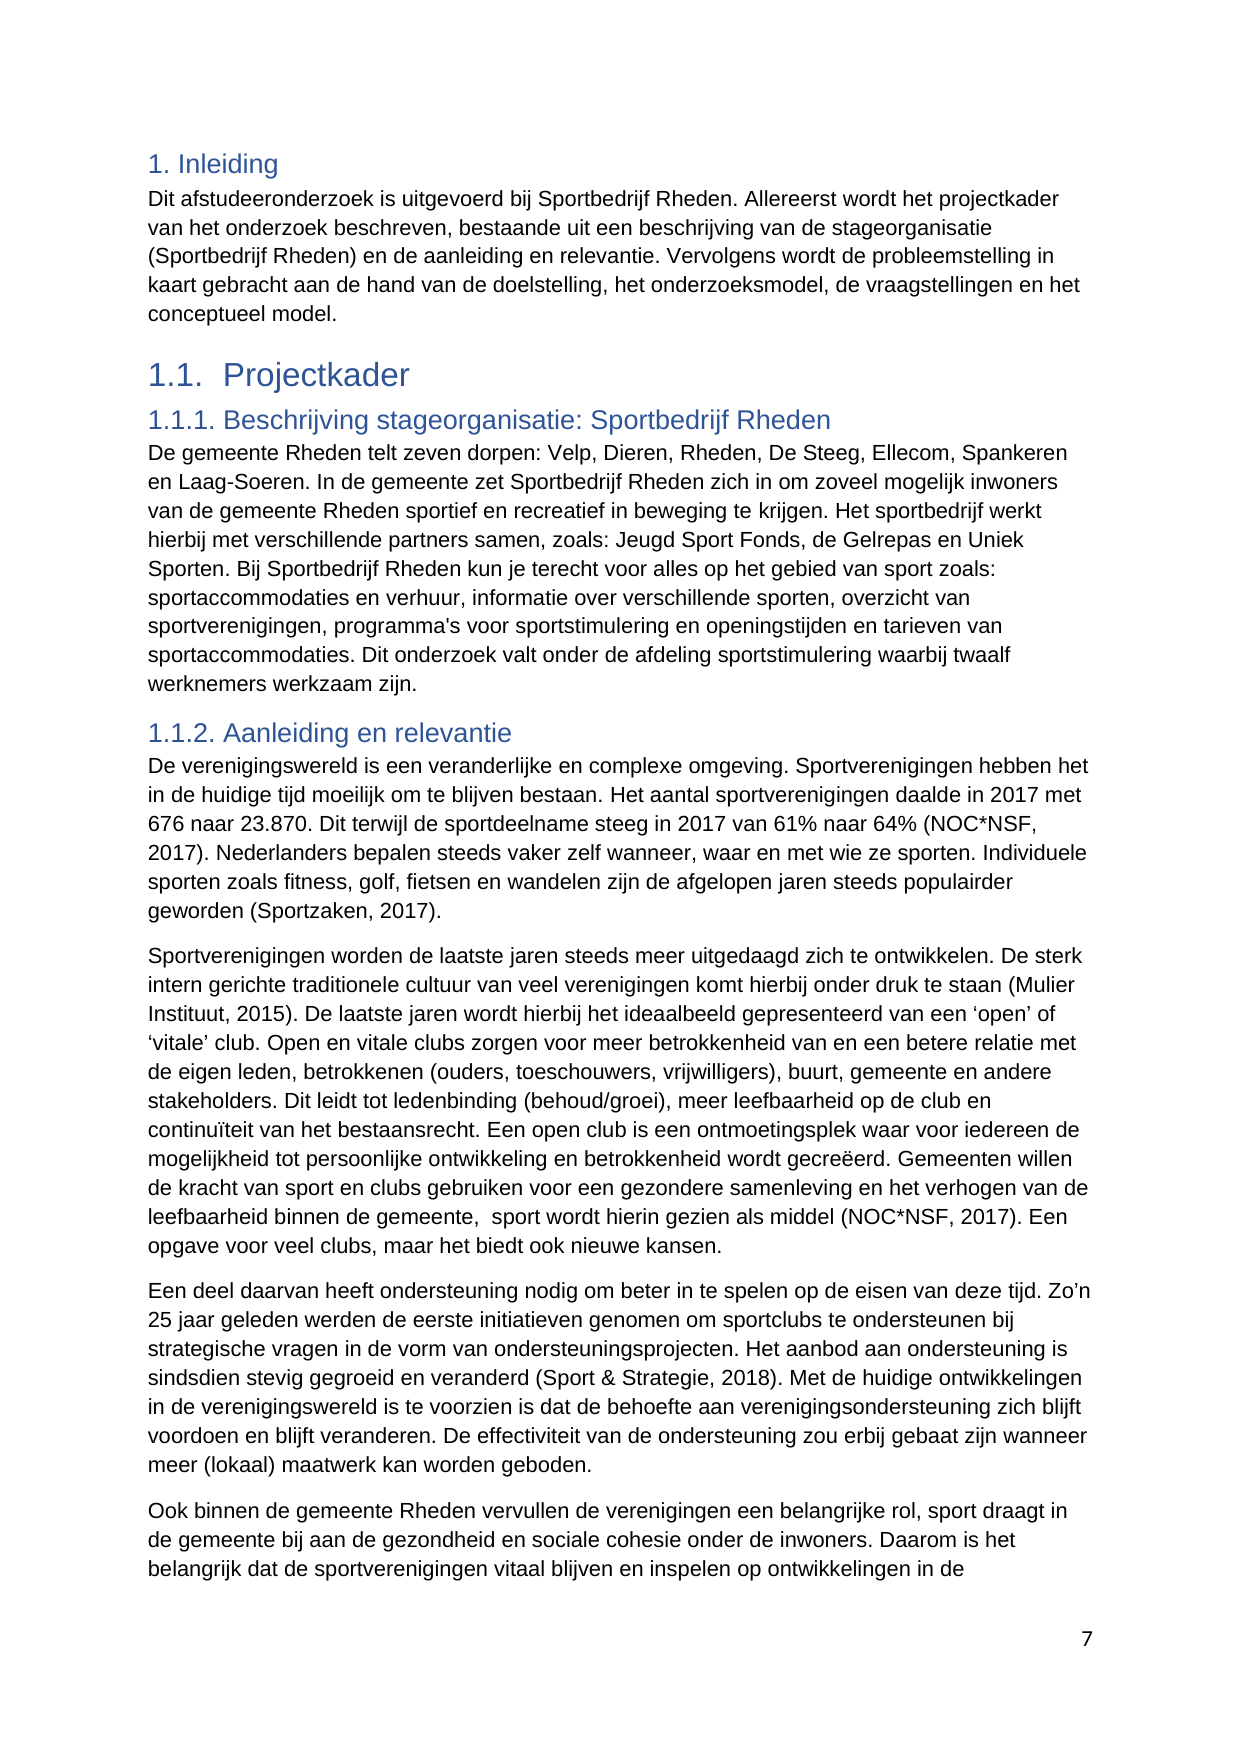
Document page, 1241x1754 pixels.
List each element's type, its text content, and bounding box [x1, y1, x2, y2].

subtitle 1.1.2. Aanleiding en relevantie [148, 717, 1093, 748]
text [148, 1498, 1093, 1581]
subtitle 1. Inleiding [148, 148, 1093, 179]
text De gemeente Rheden telt zeven dorpen: Velp, Dieren, Rheden, De Steeg, Ellecom, Spankeren en Laag-Soeren. In de gemeente zet Sportbedrijf Rheden zich in om zoveel mogelijk inwoners van de gemeente Rheden sportief en recreatief in beweging te krijgen. Het sportbedrijf werkt hierbij met verschillende partners samen, zoals: Jeugd Sport Fonds, de Gelrepas en Uniek Sporten. Bij Sportbedrijf Rheden kun je terecht voor alles op het gebied van sport zoals: sportaccommodaties en verhuur, informatie over verschillende sporten, overzicht van sportverenigingen, programma's voor sportstimulering en openingstijden en tarieven van sportaccommodaties. Dit onderzoek valt onder de afdeling sportstimulering waarbij twaalf werknemers werkzaam zijn. [148, 439, 1093, 696]
subtitle 1.1.1. Beschrijving stageorganisatie: Sportbedrijf Rheden [148, 404, 1093, 435]
text De verenigingswereld is een veranderlijke en complexe omgeving. Sportverenigingen hebben het in de huidige tijd moeilijk om te blijven bestaan. Het aantal sportverenigingen daalde in 2017 met 676 naar 23.870. Dit terwijl de sportdeelname steeg in 2017 van 61% naar 64% (NOC*NSF, 2017). Nederlanders bepalen steeds vaker zelf wanneer, waar en met wie ze sporten. Individuele sporten zoals fitness, golf, fietsen en wandelen zijn de afgelopen jaren steeds populairder geworden (Sportzaken, 2017). [148, 753, 1093, 923]
text Sportverenigingen worden de laatste jaren steeds meer uitgedaagd zich te ontwikkelen. De sterk intern gerichte traditionele cultuur van veel verenigingen komt hierbij onder druk te staan (Mulier Instituut, 2015). De laatste jaren wordt hierbij het ideaalbeeld gepresenteerd van een ‘open’ of ‘vitale’ club. Open en vitale clubs zorgen voor meer betrokkenheid van en een betere relatie met de eigen leden, betrokkenen (ouders, toeschouwers, vrijwilligers), buurt, gemeente en andere stakeholders. Dit leidt tot ledenbinding (behoud/groei), meer leefbaarheid op de club en continuïteit van het bestaansrecht. Een open club is een ontmoetingsplek waar voor iedereen de mogelijkheid tot persoonlijke ontwikkeling en betrokkenheid wordt gecreëerd. Gemeenten willen de kracht van sport en clubs gebruiken voor een gezondere samenleving en het verhogen van de leefbaarheid binnen de gemeente, sport wordt hierin gezien als middel (NOC*NSF, 2017). Een opgave voor veel clubs, maar het biedt ook nieuwe kansen. [148, 943, 1093, 1258]
subtitle Projectkader [148, 355, 1093, 394]
text Een deel daarvan heeft ondersteuning nodig om beter in te spelen op de eisen van deze tijd. Zo’n 25 jaar geleden werden de eerste initiatieven genomen om sportclubs te ondersteunen bij strategische vragen in de vorm van ondersteuningsprojecten. Het aanbod aan ondersteuning is sindsdien stevig gegroeid en veranderd (Sport & Strategie, 2018). Met de huidige ontwikkelingen in de verenigingswereld is te voorzien is dat de behoefte aan verenigingsondersteuning zich blijft voordoen en blijft veranderen. De effectiviteit van de ondersteuning zou erbij gebaat zijn wanneer meer (lokaal) maatwerk kan worden geboden. [148, 1278, 1093, 1477]
subtitle Dit afstudeeronderzoek is uitgevoerd bij Sportbedrijf Rheden. Allereerst wordt het projectkader van het onderzoek beschreven, bestaande uit een beschrijving van de stageorganisatie (Sportbedrijf Rheden) en de aanleiding en relevantie. Vervolgens wordt de probleemstelling in kaart gebracht aan de hand van de doelstelling, het onderzoeksmodel, de vraagstellingen en het conceptueel model. [148, 186, 1093, 327]
